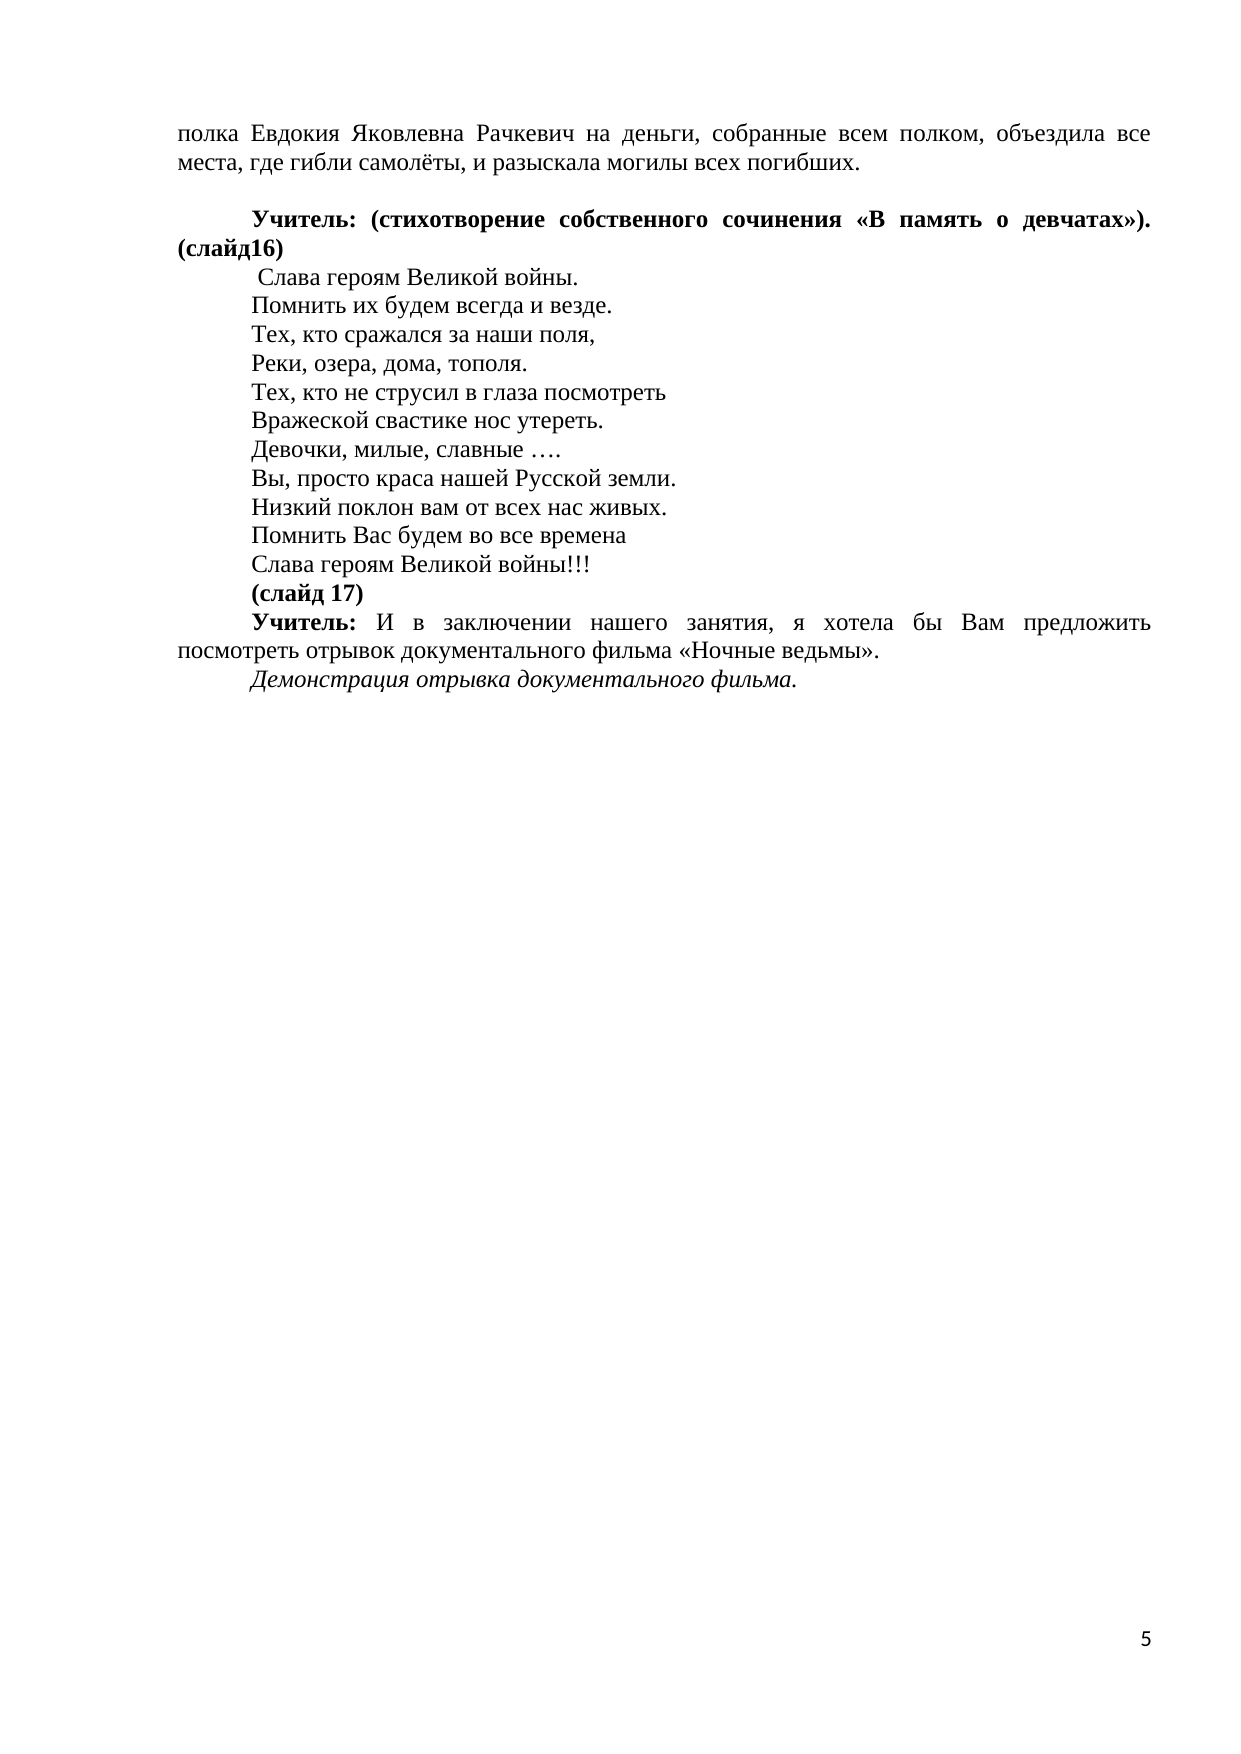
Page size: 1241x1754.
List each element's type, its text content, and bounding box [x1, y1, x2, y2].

text Помнить Вас будем во все времена [177, 521, 1152, 549]
text Девочки, милые, славные …. [177, 434, 1152, 463]
text Вы, просто краса нашей Русской земли. [177, 463, 1152, 492]
text Учитель: И в заключении нашего занятия, я хотела бы Вам предложить посмотреть отрывок документального фильма «Ночные ведьмы». [177, 607, 1152, 664]
text Учитель: (стихотворение собственного сочинения «В память о девчатах»). (слайд16) [177, 204, 1152, 262]
text Тех, кто сражался за наши поля, [177, 319, 1152, 348]
text Слава героям Великой войны. [177, 262, 1152, 291]
text Вражеской свастике нос утереть. [177, 406, 1152, 434]
text Реки, озера, дома, тополя. [177, 348, 1152, 377]
text Тех, кто не струсил в глаза посмотреть [177, 377, 1152, 406]
text Низкий поклон вам от всех нас живых. [177, 492, 1152, 521]
text Демонстрация отрывка документального фильма. [177, 664, 1152, 693]
text Помнить их будем всегда и везде. [177, 291, 1152, 319]
text Слава героям Великой войны!!! [177, 549, 1152, 578]
text (слайд 17) [177, 578, 1152, 607]
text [177, 118, 1152, 176]
